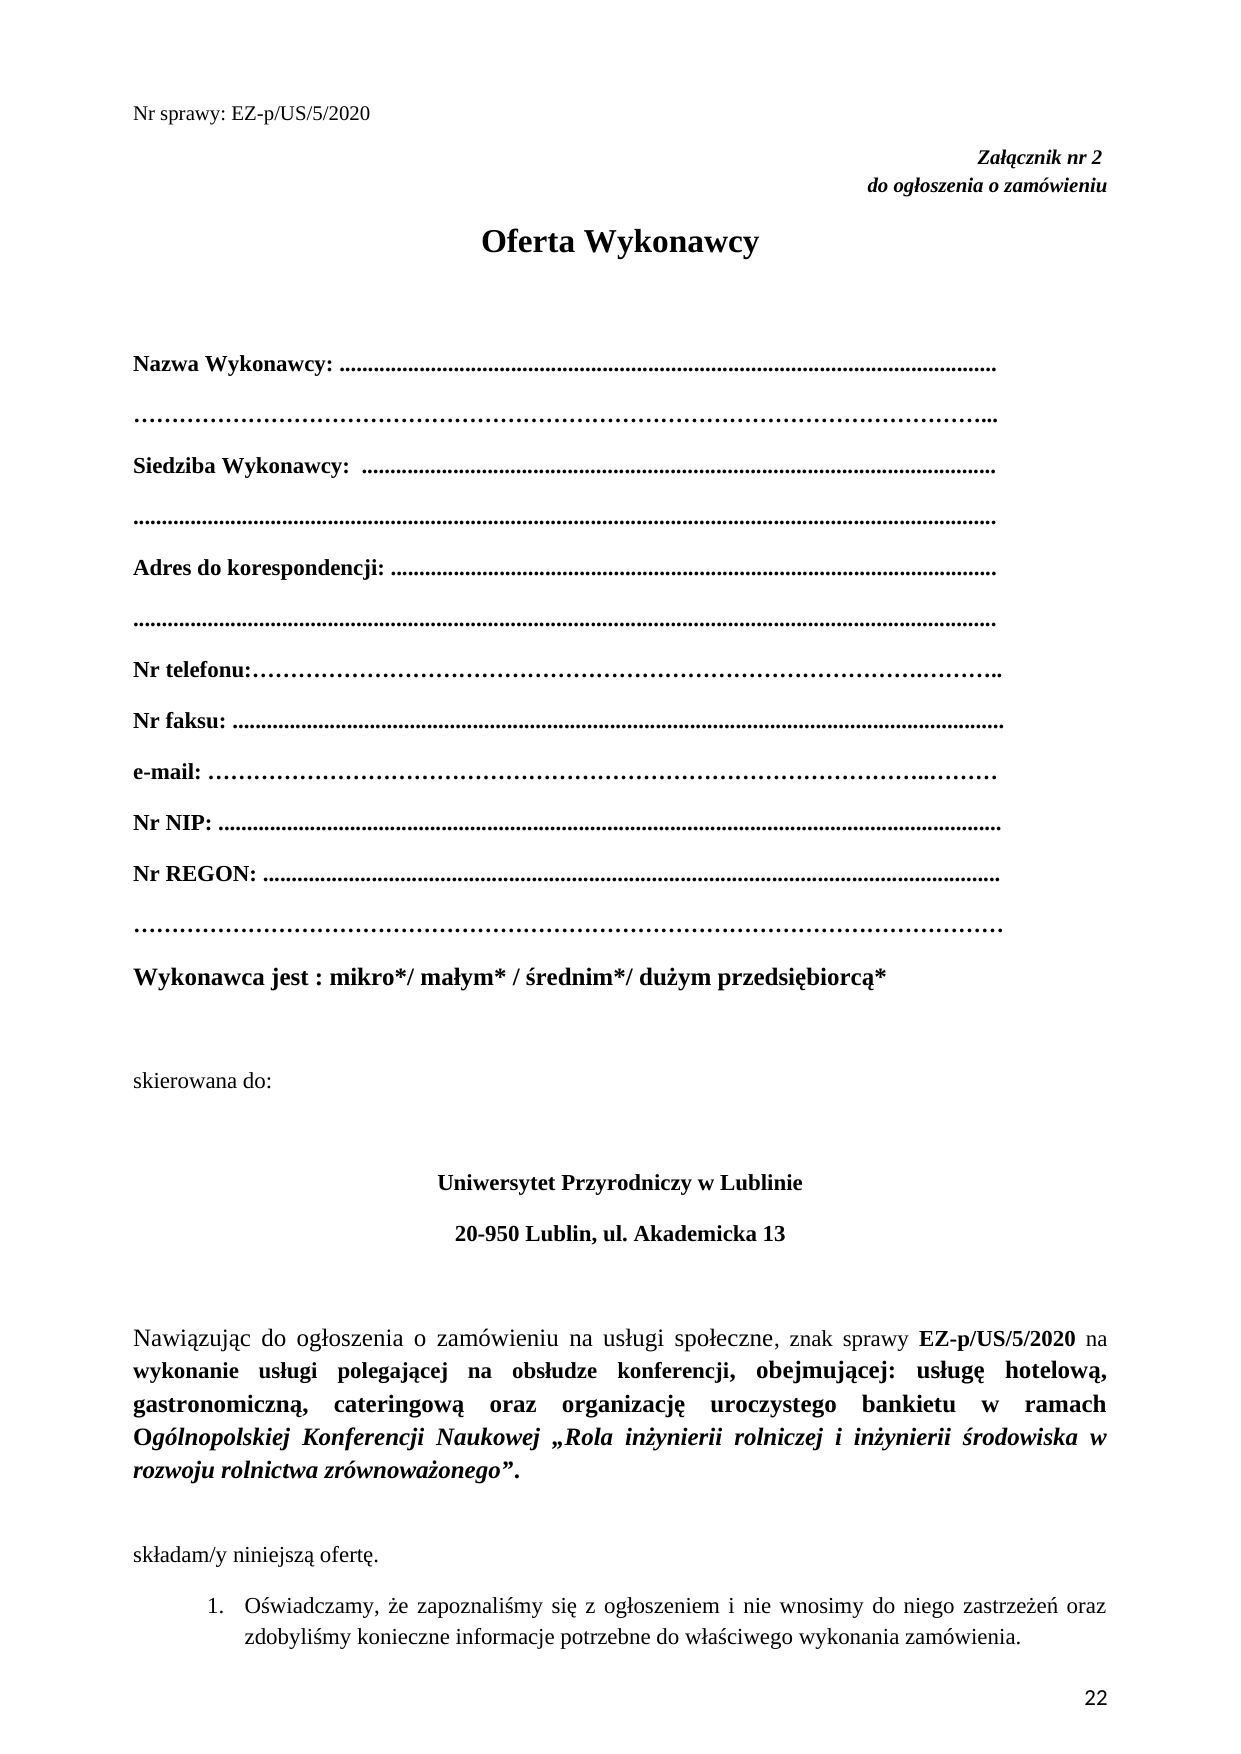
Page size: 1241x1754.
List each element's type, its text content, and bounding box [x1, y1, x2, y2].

list Nawiązując do ogłoszenia o zamówieniu na usługi społeczne, znak sprawy EZ-p/US/5/2020 na wykonanie usługi polegającej na obsłudze konferencji, obejmującej: usługę hotelową, gastronomiczną, cateringową oraz organizację uroczystego bankietu w ramach Ogólnopolskiej Konferencji Naukowej „Rola inżynierii rolniczej i inżynierii środowiska w rozwoju rolnictwa zrównoważonego”. [133, 1323, 1107, 1483]
text skierowana do: [133, 1067, 1107, 1094]
text ....................................................................................................................................................... [133, 605, 1107, 632]
text e-mail: …………………………………………………………………………………..……… [133, 758, 1107, 785]
text Oferta Wykonawcy [133, 221, 1107, 259]
text 20-950 Lublin, ul. Akademicka 13 [133, 1221, 1107, 1247]
text Nazwa Wykonawcy: ................................................................................................................... [133, 350, 1107, 376]
text Załącznik nr 2 do ogłoszenia o zamówieniu [133, 145, 1107, 197]
text Uniwersytet Przyrodniczy w Lublinie [133, 1169, 1107, 1196]
text Adres do korespondencji: .......................................................................................................... [133, 554, 1107, 581]
text składam/y niniejszą ofertę. [133, 1542, 1107, 1568]
text Nr telefonu:…………………………………………………………………………….……….. [133, 656, 1107, 683]
text Nr REGON: ................................................................................................................................. [133, 860, 1107, 887]
text Siedziba Wykonawcy: ............................................................................................................... [133, 452, 1107, 478]
text …………………………………………………………………………………………………… [133, 911, 1107, 938]
list Oświadczamy, że zapoznaliśmy się z ogłoszeniem i nie wnosimy do niego zastrzeżeń oraz zdobyliśmy konieczne informacje potrzebne do właściwego wykonania zamówienia. [207, 1593, 1107, 1649]
text ....................................................................................................................................................... [133, 503, 1107, 529]
text Wykonawca jest : mikro*/ małym* / średnim*/ dużym przedsiębiorcą* [133, 962, 1107, 991]
text Nr NIP: ......................................................................................................................................... [133, 809, 1107, 836]
text Nr faksu: ....................................................................................................................................... [133, 707, 1107, 734]
text …………………………………………………………………………………………………... [133, 401, 1107, 427]
